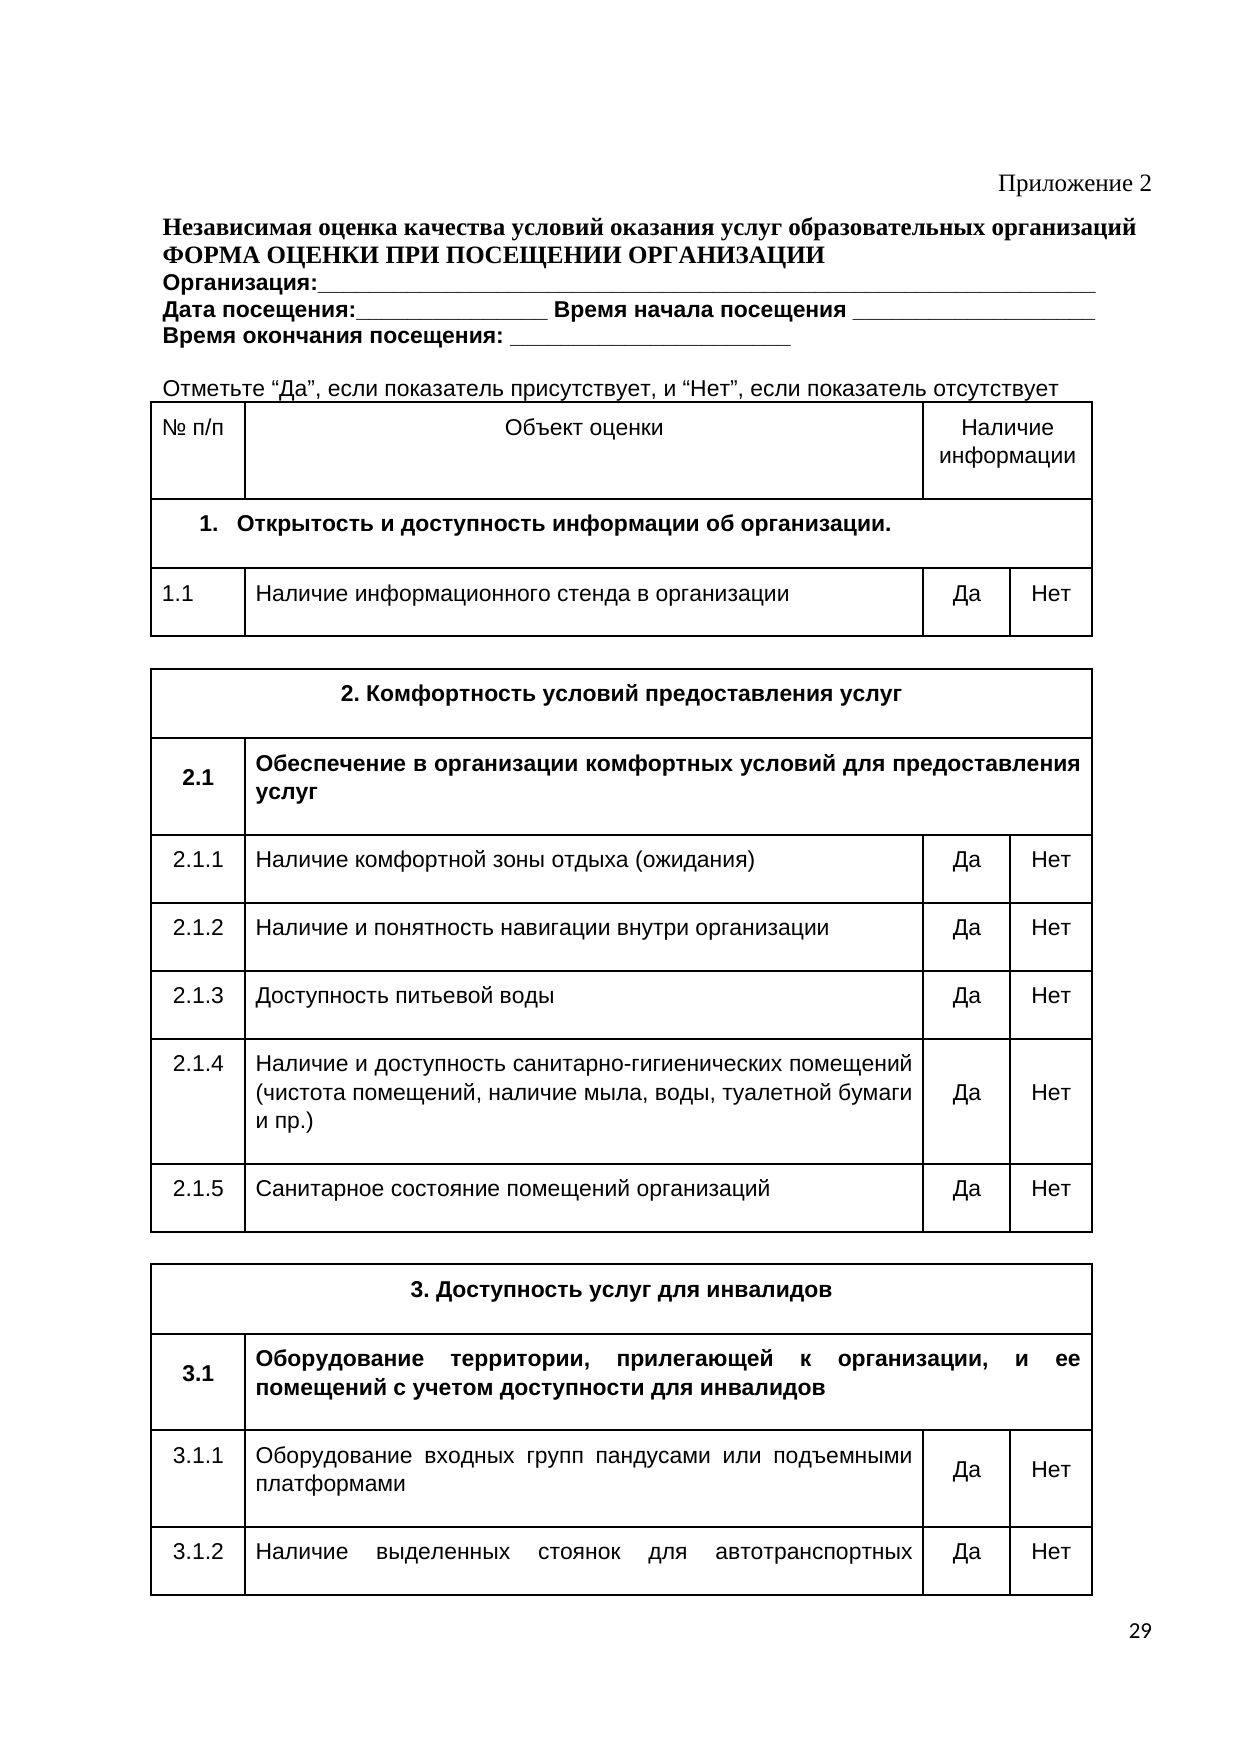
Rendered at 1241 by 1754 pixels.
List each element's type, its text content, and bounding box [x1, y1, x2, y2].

table_cell 1.1 [152, 569, 244, 635]
table_cell Наличие и понятность навигации внутри организации [246, 904, 922, 970]
table_header Объект оценки [246, 403, 922, 497]
table_cell Да [924, 569, 1009, 635]
table_cell Наличие и доступность санитарно-гигиенических помещений (чистота помещений, наличие мыла, воды, туалетной бумаги и пр.) [246, 1040, 922, 1163]
table_header 3. Доступность услуг для инвалидов [152, 1265, 1091, 1333]
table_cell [246, 1528, 922, 1594]
table_cell 3.1.1 [152, 1431, 244, 1526]
table_cell Наличие информационного стенда в организации [246, 569, 922, 635]
table_cell Да [924, 836, 1009, 902]
subtitle Независимая оценка качества условий оказания услуг образовательных организаций [162, 212, 1152, 240]
table_cell Доступность питьевой воды [246, 972, 922, 1038]
table_cell Санитарное состояние помещений организаций [246, 1165, 922, 1231]
table_cell Открытость и доступность информации об организации. [152, 500, 1091, 567]
table_cell 2.1.1 [152, 836, 244, 902]
table_cell Да [924, 1431, 1009, 1526]
table_cell Нет [1011, 1528, 1091, 1594]
table_header Наличие информации [924, 403, 1091, 497]
table_cell 2.1.3 [152, 972, 244, 1038]
table_cell Обеспечение в организации комфортных условий для предоставления услуг [246, 739, 1091, 834]
table_cell Нет [1011, 1165, 1091, 1231]
subtitle ФОРМА ОЦЕНКИ ПРИ ПОСЕЩЕНИИ ОРГАНИЗАЦИИ [162, 240, 1152, 269]
table_cell Да [924, 1528, 1009, 1594]
table_cell Да [924, 904, 1009, 970]
table_cell 3.1.2 [152, 1528, 244, 1594]
table_cell Нет [1011, 1431, 1091, 1526]
table_header 2. Комфортность условий предоставления услуг [152, 670, 1091, 737]
subtitle Приложение 2 [162, 168, 1152, 197]
table_cell Оборудование входных групп пандусами или подъемными платформами [246, 1431, 922, 1526]
table_cell Нет [1011, 972, 1091, 1038]
table_cell Нет [1011, 569, 1091, 635]
table_cell Оборудование территории, прилегающей к организации, и ее помещений с учетом доступности для инвалидов [246, 1335, 1091, 1429]
table_cell 2.1.4 [152, 1040, 244, 1163]
text Время окончания посещения: ______________________ [162, 322, 1152, 348]
table_cell Нет [1011, 904, 1091, 970]
table_cell 2.1.2 [152, 904, 244, 970]
table_cell Да [924, 1040, 1009, 1163]
table_header № п/п [152, 403, 244, 497]
table_cell Нет [1011, 1040, 1091, 1163]
text Дата посещения:_______________ Время начала посещения ___________________ [162, 296, 1152, 322]
table_cell 2.1 [152, 739, 244, 834]
table_cell 2.1.5 [152, 1165, 244, 1231]
text Организация:_____________________________________________________________ [162, 269, 1152, 296]
table_cell Да [924, 1165, 1009, 1231]
table_cell 3.1 [152, 1335, 244, 1429]
text Отметьте “Да”, если показатель присутствует, и “Нет”, если показатель отсутствует [162, 374, 1152, 401]
table_cell Нет [1011, 836, 1091, 902]
table_cell Наличие комфортной зоны отдыха (ожидания) [246, 836, 922, 902]
table_cell Да [924, 972, 1009, 1038]
